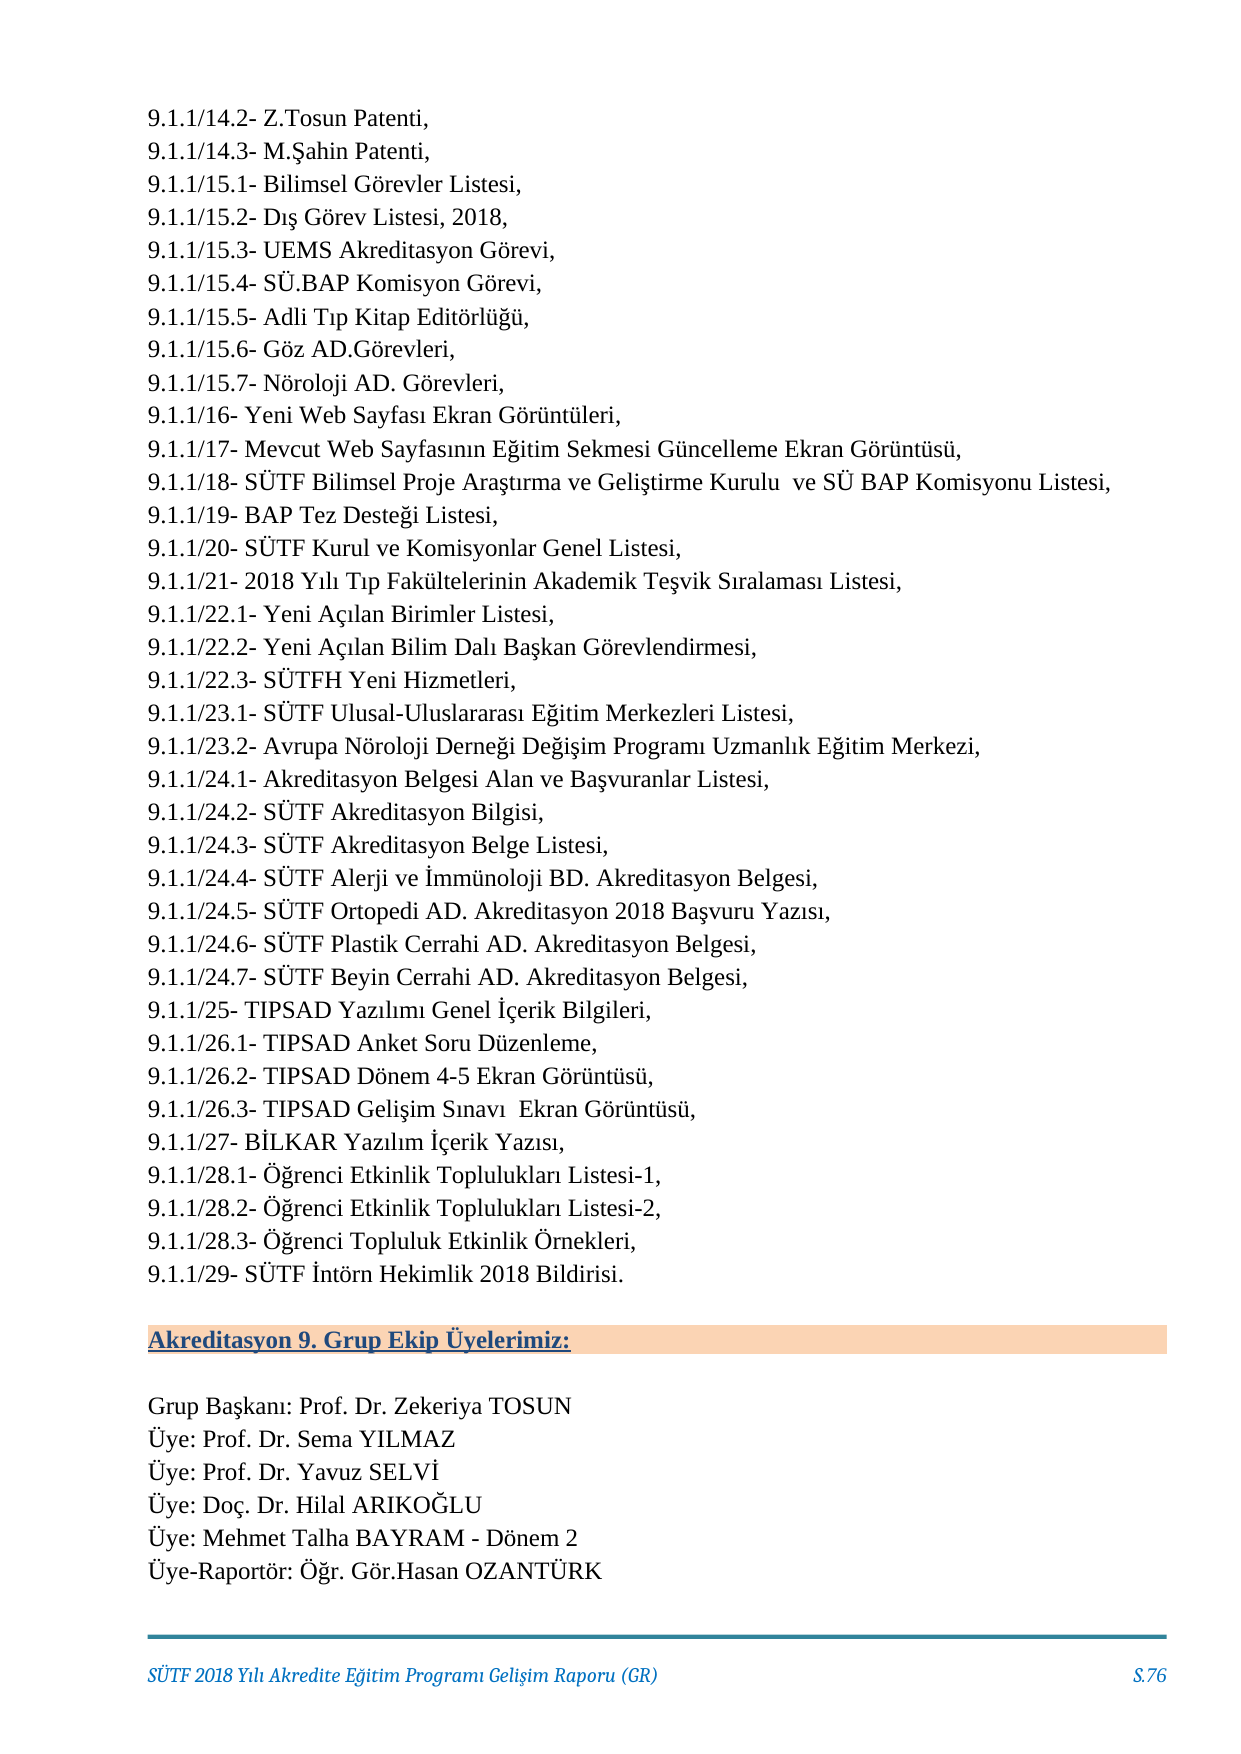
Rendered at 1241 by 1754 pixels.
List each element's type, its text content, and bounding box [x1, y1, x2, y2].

text 9.1.1/22.3- SÜTFH Yeni Hizmetleri, [148, 665, 1167, 693]
text 9.1.1/23.1- SÜTF Ulusal-Uluslararası Eğitim Merkezleri Listesi, [148, 698, 1167, 727]
text 9.1.1/28.3- Öğrenci Topluluk Etkinlik Örnekleri, [148, 1226, 1167, 1255]
text Grup Başkanı: Prof. Dr. Zekeriya TOSUN [148, 1391, 1167, 1420]
text Üye-Raportör: Öğr. Gör.Hasan OZANTÜRK [148, 1556, 1167, 1585]
text 9.1.1/14.2- Z.Tosun Patenti, [148, 103, 1167, 132]
text 9.1.1/23.2- Avrupa Nöroloji Derneği Değişim Programı Uzmanlık Eğitim Merkezi, [148, 731, 1167, 759]
text 9.1.1/29- SÜTF İntörn Hekimlik 2018 Bildirisi. [148, 1259, 1167, 1288]
text 9.1.1/24.3- SÜTF Akreditasyon Belge Listesi, [148, 830, 1167, 859]
text 9.1.1/15.6- Göz AD.Görevleri, [148, 334, 1167, 363]
text 9.1.1/28.2- Öğrenci Etkinlik Toplulukları Listesi-2, [148, 1193, 1167, 1222]
text 9.1.1/16- Yeni Web Sayfası Ekran Görüntüleri, [148, 401, 1167, 429]
text 9.1.1/28.1- Öğrenci Etkinlik Toplulukları Listesi-1, [148, 1160, 1167, 1189]
text 9.1.1/24.2- SÜTF Akreditasyon Bilgisi, [148, 797, 1167, 826]
text 9.1.1/24.5- SÜTF Ortopedi AD. Akreditasyon 2018 Başvuru Yazısı, [148, 896, 1167, 925]
text Akreditasyon 9. Grup Ekip Üyelerimiz: [148, 1325, 1167, 1354]
text 9.1.1/25- TIPSAD Yazılımı Genel İçerik Bilgileri, [148, 995, 1167, 1024]
text 9.1.1/15.5- Adli Tıp Kitap Editörlüğü, [148, 302, 1167, 330]
text 9.1.1/26.1- TIPSAD Anket Soru Düzenleme, [148, 1028, 1167, 1057]
text 9.1.1/19- BAP Tez Desteği Listesi, [148, 500, 1167, 528]
text 9.1.1/26.2- TIPSAD Dönem 4-5 Ekran Görüntüsü, [148, 1061, 1167, 1090]
text 9.1.1/14.3- M.Şahin Patenti, [148, 136, 1167, 165]
text 9.1.1/27- BİLKAR Yazılım İçerik Yazısı, [148, 1127, 1167, 1156]
text Üye: Doç. Dr. Hilal ARIKOĞLU [148, 1490, 1167, 1519]
text 9.1.1/15.3- UEMS Akreditasyon Görevi, [148, 236, 1167, 264]
text 9.1.1/21- 2018 Yılı Tıp Fakültelerinin Akademik Teşvik Sıralaması Listesi, [148, 566, 1167, 594]
text 9.1.1/17- Mevcut Web Sayfasının Eğitim Sekmesi Güncelleme Ekran Görüntüsü, [148, 434, 1167, 462]
text 9.1.1/26.3- TIPSAD Gelişim Sınavı Ekran Görüntüsü, [148, 1094, 1167, 1123]
text 9.1.1/15.2- Dış Görev Listesi, 2018, [148, 202, 1167, 231]
text 9.1.1/22.1- Yeni Açılan Birimler Listesi, [148, 599, 1167, 627]
text 9.1.1/24.4- SÜTF Alerji ve İmmünoloji BD. Akreditasyon Belgesi, [148, 863, 1167, 892]
text 9.1.1/24.7- SÜTF Beyin Cerrahi AD. Akreditasyon Belgesi, [148, 962, 1167, 991]
text 9.1.1/15.7- Nöroloji AD. Görevleri, [148, 368, 1167, 396]
text Üye: Prof. Dr. Yavuz SELVİ [148, 1457, 1167, 1486]
text 9.1.1/15.4- SÜ.BAP Komisyon Görevi, [148, 268, 1167, 297]
text 9.1.1/24.1- Akreditasyon Belgesi Alan ve Başvuranlar Listesi, [148, 764, 1167, 793]
text 9.1.1/15.1- Bilimsel Görevler Listesi, [148, 169, 1167, 198]
text Üye: Mehmet Talha BAYRAM - Dönem 2 [148, 1523, 1167, 1552]
text Üye: Prof. Dr. Sema YILMAZ [148, 1424, 1167, 1453]
text 9.1.1/24.6- SÜTF Plastik Cerrahi AD. Akreditasyon Belgesi, [148, 929, 1167, 958]
text 9.1.1/18- SÜTF Bilimsel Proje Araştırma ve Geliştirme Kurulu ve SÜ BAP Komisyonu Listesi, [148, 467, 1167, 495]
text 9.1.1/20- SÜTF Kurul ve Komisyonlar Genel Listesi, [148, 533, 1167, 561]
text 9.1.1/22.2- Yeni Açılan Bilim Dalı Başkan Görevlendirmesi, [148, 632, 1167, 661]
